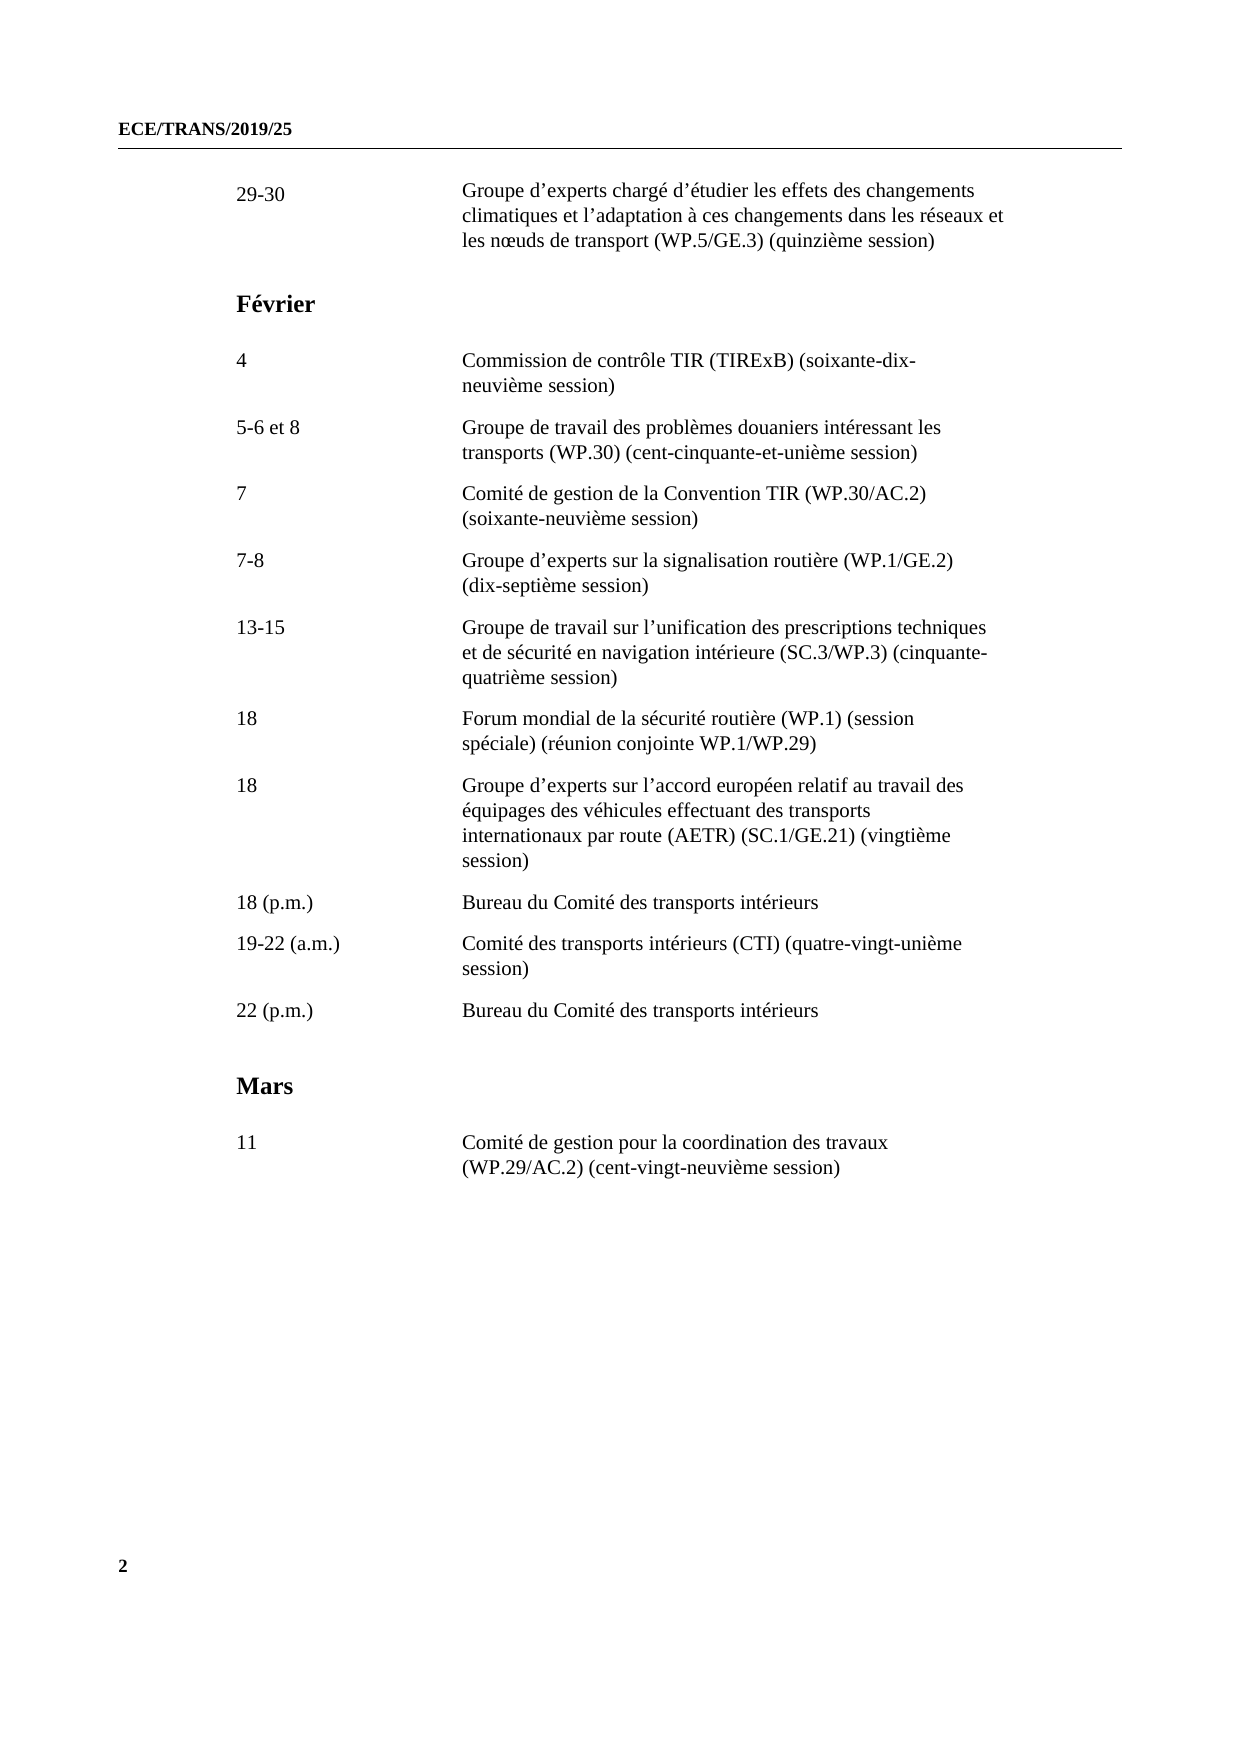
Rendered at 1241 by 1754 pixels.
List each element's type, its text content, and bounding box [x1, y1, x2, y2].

table_cell Bureau du Comité des transports intérieurs [462, 885, 1004, 926]
table_cell Groupe d’experts chargé d’étudier les effets des changements climatiques et l’adaptation à ces changements dans les réseaux et les nœuds de transport (WP.5/GE.3) (quinzième session) [462, 177, 1004, 252]
table_cell 18 [236, 768, 462, 884]
table_cell Février [236, 252, 1004, 343]
table_cell Comité de gestion pour la coordination des travaux (WP.29/AC.2) (cent-vingt-neuvième session) [462, 1125, 1004, 1192]
table_cell 7-8 [236, 543, 462, 609]
table_cell 22 (p.m.) [236, 993, 462, 1034]
table_cell 5-6 et 8 [236, 410, 462, 476]
table_cell 19-22 (a.m.) [236, 926, 462, 993]
table_cell Bureau du Comité des transports intérieurs [462, 993, 1004, 1034]
table_cell 13-15 [236, 610, 462, 701]
table_cell 18 [236, 701, 462, 768]
table_cell Comité des transports intérieurs (CTI) (quatre-vingt-unième session) [462, 926, 1004, 993]
table_cell Groupe d’experts sur l’accord européen relatif au travail des équipages des véhicules effectuant des transports internationaux par route (AETR) (SC.1/GE.21) (vingtième session) [462, 768, 1004, 884]
table_cell Commission de contrôle TIR (TIRExB) (soixante-dix-neuvième session) [462, 343, 1004, 409]
table_cell 4 [236, 343, 462, 409]
table_cell 29-30 [236, 177, 462, 252]
table_cell Forum mondial de la sécurité routière (WP.1) (session spéciale) (réunion conjointe WP.1/WP.29) [462, 701, 1004, 768]
table_cell Groupe d’experts sur la signalisation routière (WP.1/GE.2) (dix-septième session) [462, 543, 1004, 609]
table_cell Mars [236, 1035, 1004, 1125]
table_cell 18 (p.m.) [236, 885, 462, 926]
table_cell Comité de gestion de la Convention TIR (WP.30/AC.2) (soixante-neuvième session) [462, 476, 1004, 543]
table_cell Groupe de travail des problèmes douaniers intéressant les transports (WP.30) (cent-cinquante-et-unième session) [462, 410, 1004, 476]
table_cell 7 [236, 476, 462, 543]
table_cell 11 [236, 1125, 462, 1192]
table_cell Groupe de travail sur l’unification des prescriptions techniques et de sécurité en navigation intérieure (SC.3/WP.3) (cinquante-quatrième session) [462, 610, 1004, 701]
